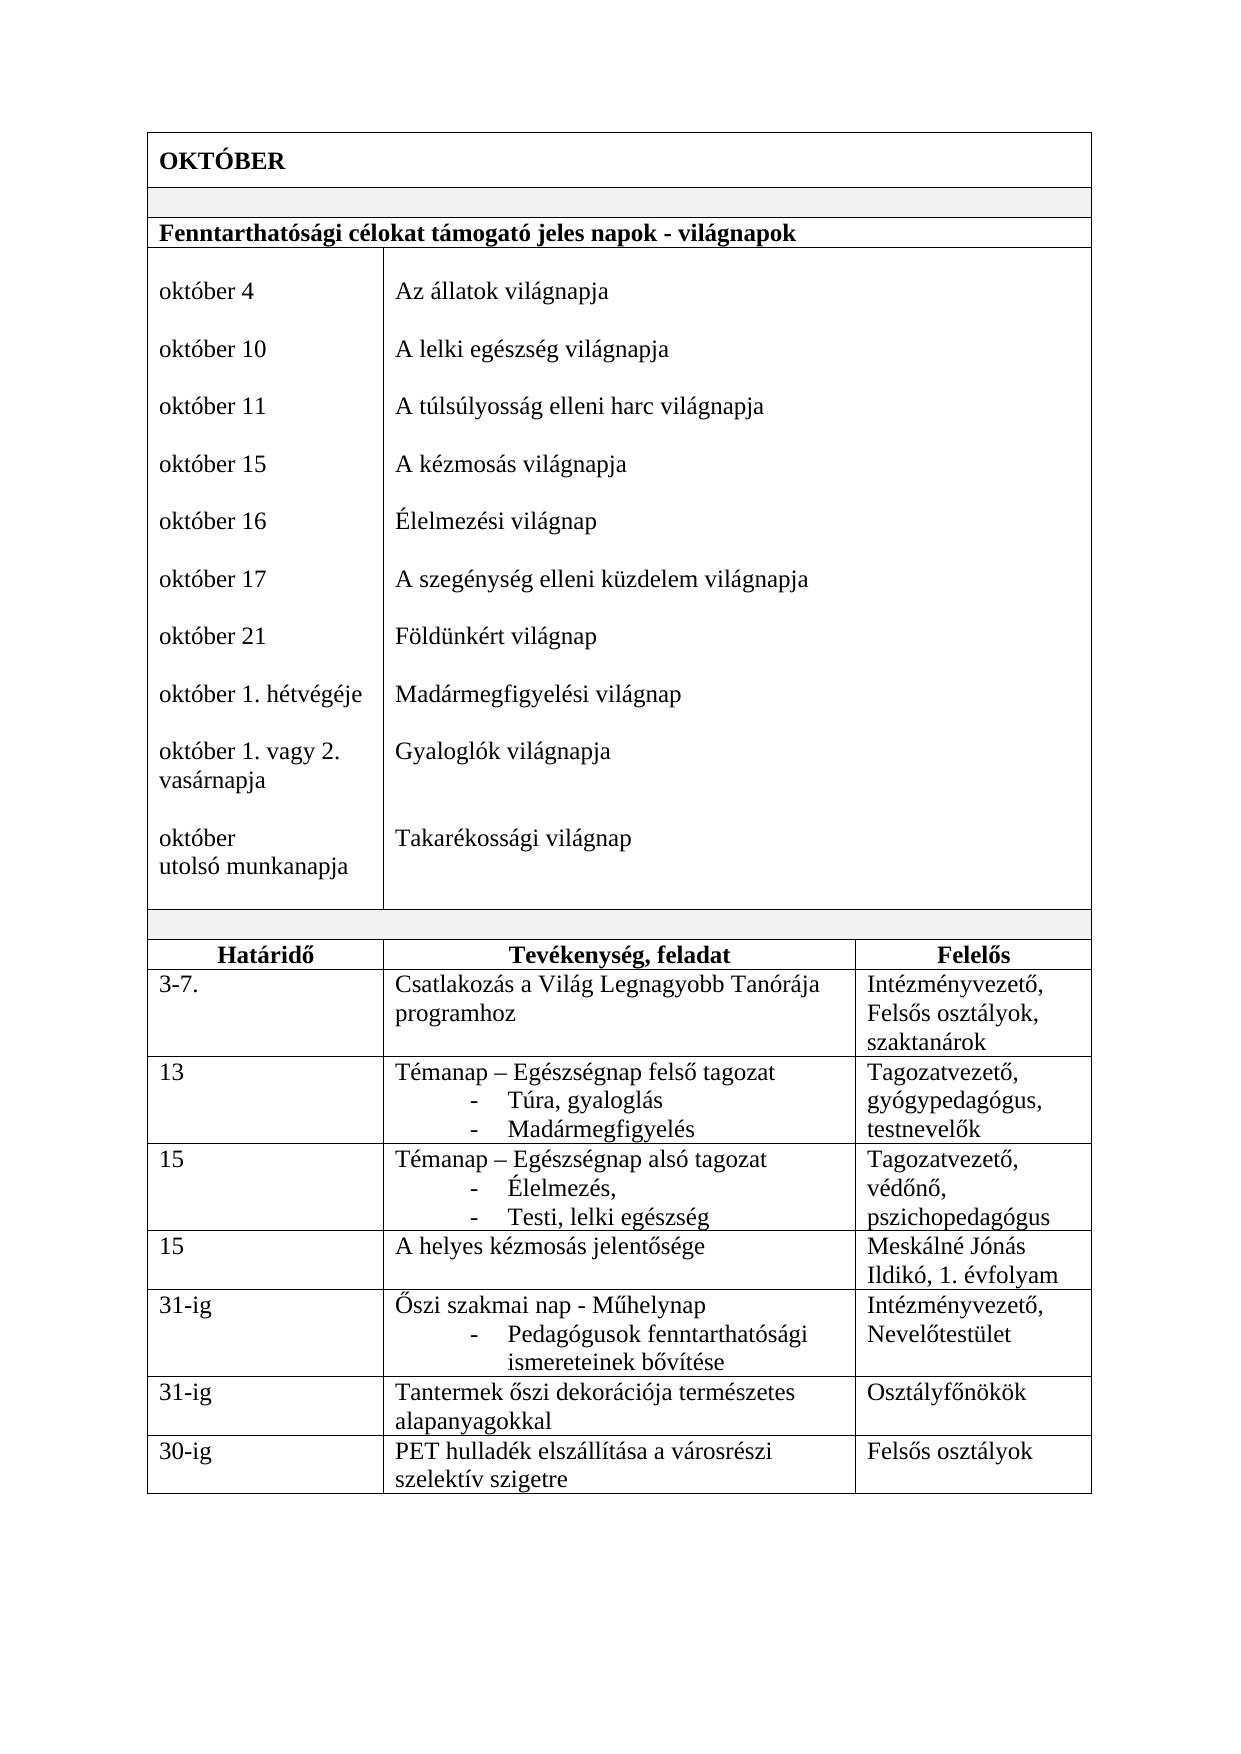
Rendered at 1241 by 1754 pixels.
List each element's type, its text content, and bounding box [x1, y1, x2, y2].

table_cell 13 [148, 1057, 383, 1143]
table_cell Felelős [856, 940, 1091, 968]
table_cell Őszi szakmai nap - Műhelynap Pedagógusok fenntarthatósági ismereteinek bővítése [384, 1290, 855, 1376]
table_cell Tantermek őszi dekorációja természetes alapanyagokkal [384, 1377, 855, 1435]
table_cell Tevékenység, feladat [384, 940, 855, 968]
table_cell 15 [148, 1231, 383, 1289]
table_cell Intézményvezető, Felsős osztályok, szaktanárok [856, 970, 1091, 1056]
table_cell Fenntarthatósági célokat támogató jeles napok - világnapok [148, 218, 1091, 247]
table_cell Meskálné Jónás Ildikó, 1. évfolyam [856, 1231, 1091, 1289]
table_cell PET hulladék elszállítása a városrészi szelektív szigetre [384, 1436, 855, 1493]
table_cell Tagozatvezető, védőnő, pszichopedagógus [856, 1144, 1091, 1230]
table_header OKTÓBER [148, 133, 1091, 187]
table_cell 30-ig [148, 1436, 383, 1493]
table_cell Tagozatvezető, gyógypedagógus, testnevelők [856, 1057, 1091, 1143]
table_cell Témanap – Egészségnap alsó tagozat Élelmezés, Testi, lelki egészség [384, 1144, 855, 1230]
table_cell Az állatok világnapja A lelki egészség világnapja A túlsúlyosság elleni harc világnapja A kézmosás világnapja Élelmezési világnap A szegénység elleni küzdelem világnapja Földünkért világnap Madármegfigyelési világnap Gyaloglók világnapja Takarékossági világnap [384, 248, 1091, 909]
table_cell Felsős osztályok [856, 1436, 1091, 1493]
table_cell 31-ig [148, 1377, 383, 1435]
table_cell Osztályfőnökök [856, 1377, 1091, 1435]
table_cell [148, 188, 1091, 217]
table_cell 31-ig [148, 1290, 383, 1376]
table_cell 3-7. [148, 970, 383, 1056]
table_cell október 4 október 10 október 11 október 15 október 16 október 17 október 21 október 1. hétvégéje október 1. vagy 2. vasárnapja október utolsó munkanapja [148, 248, 383, 909]
table_cell A helyes kézmosás jelentősége [384, 1231, 855, 1289]
table_cell 15 [148, 1144, 383, 1230]
table_cell Intézményvezető, Nevelőtestület [856, 1290, 1091, 1376]
table_cell Csatlakozás a Világ Legnagyobb Tanórája programhoz [384, 970, 855, 1056]
table_cell Határidő [148, 940, 383, 968]
table_cell Témanap – Egészségnap felső tagozat Túra, gyaloglás Madármegfigyelés [384, 1057, 855, 1143]
table_cell [148, 910, 1091, 939]
